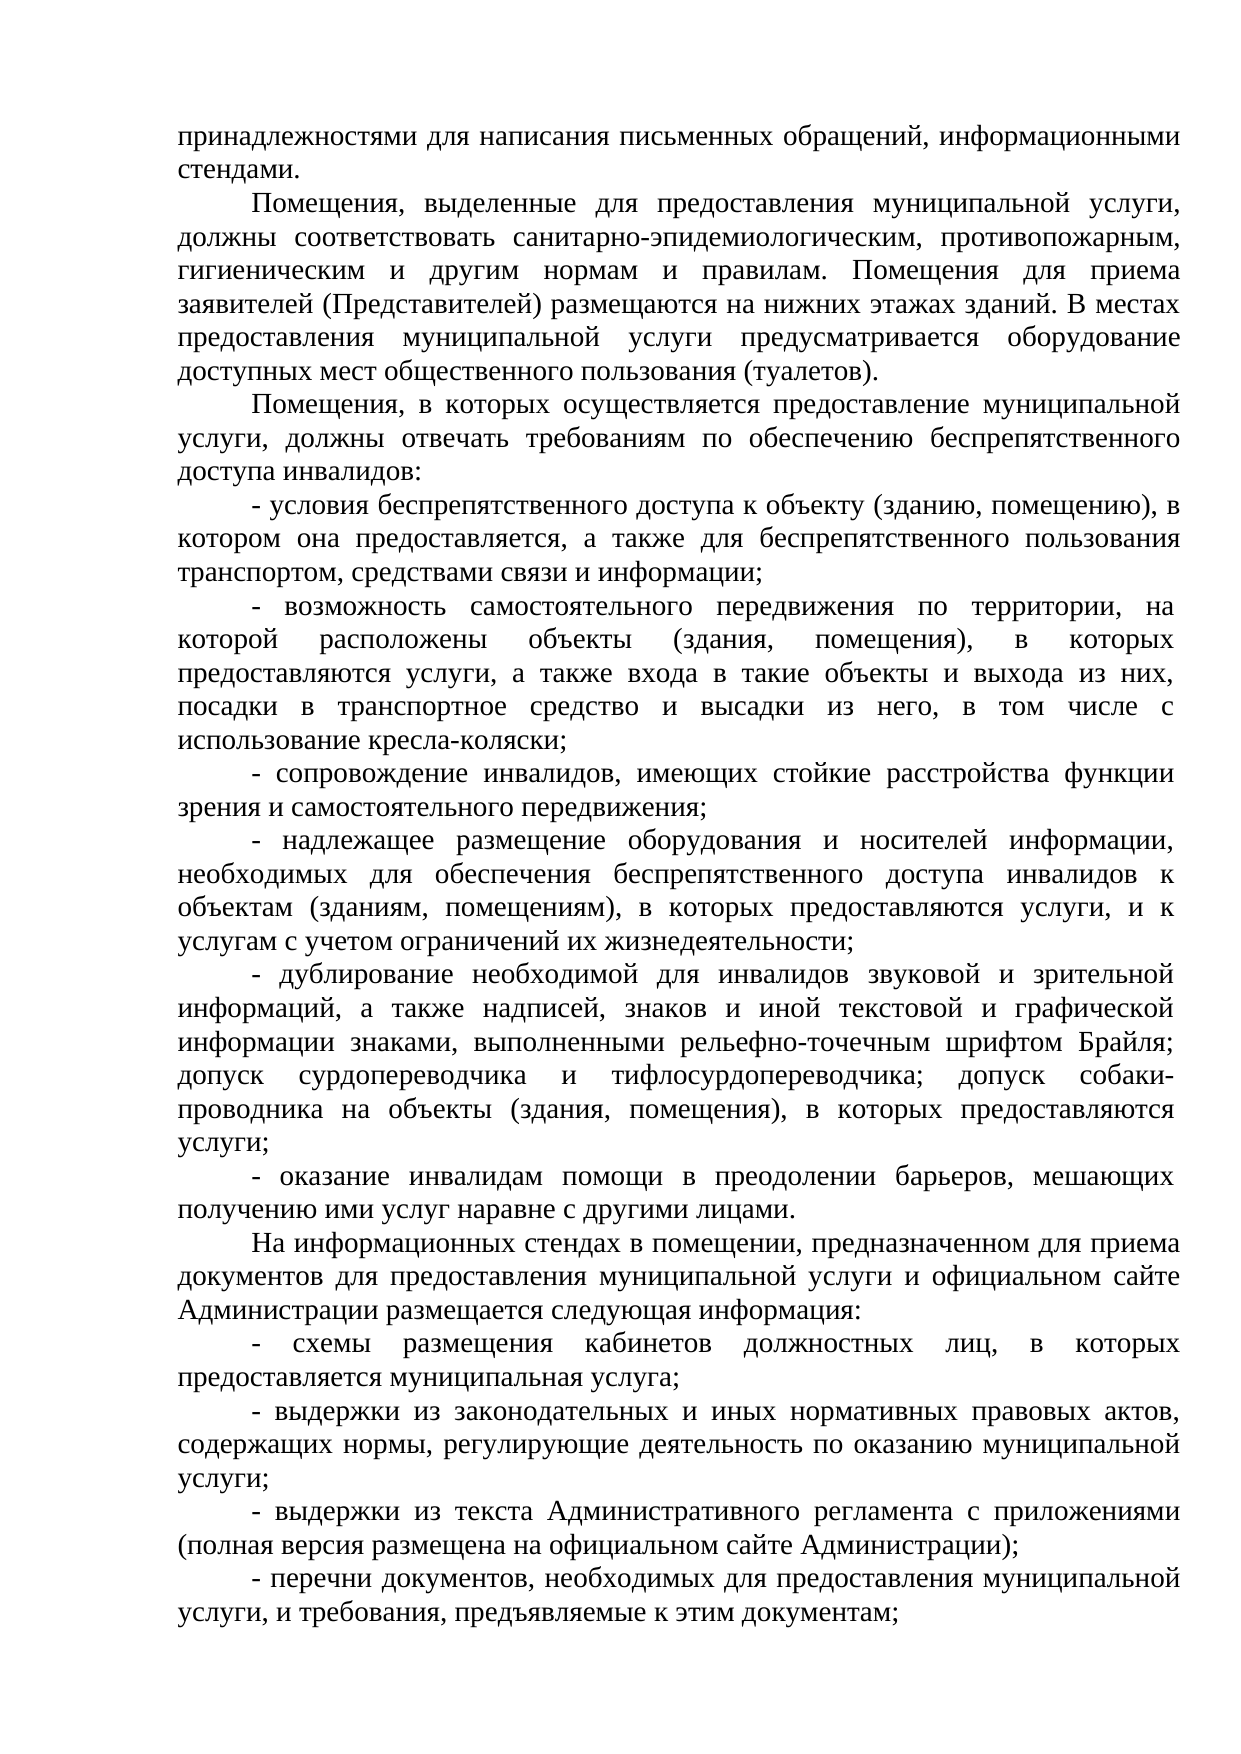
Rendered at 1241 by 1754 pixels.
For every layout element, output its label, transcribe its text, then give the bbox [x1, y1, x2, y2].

text - выдержки из текста Административного регламента с приложениями (полная версия размещена на официальном сайте Администрации); [177, 1493, 1181, 1560]
text - выдержки из законодательных и иных нормативных правовых актов, содержащих нормы, регулирующие деятельность по оказанию муниципальной услуги; [177, 1393, 1181, 1493]
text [177, 118, 1181, 185]
text Помещения, в которых осуществляется предоставление муниципальной услуги, должны отвечать требованиям по обеспечению беспрепятственного доступа инвалидов: [177, 386, 1181, 487]
text - перечни документов, необходимых для предоставления муниципальной услуги, и требования, предъявляемые к этим документам; [177, 1560, 1181, 1627]
text - условия беспрепятственного доступа к объекту (зданию, помещению), в котором она предоставляется, а также для беспрепятственного пользования транспортом, средствами связи и информации; [177, 487, 1181, 588]
text - возможность самостоятельного передвижения по территории, на которой расположены объекты (здания, помещения), в которых предоставляются услуги, а также входа в такие объекты и выхода из них, посадки в транспортное средство и высадки из него, в том числе с использование кресла-коляски; [177, 588, 1175, 755]
text Помещения, выделенные для предоставления муниципальной услуги, должны соответствовать санитарно-эпидемиологическим, противопожарным, гигиеническим и другим нормам и правилам. Помещения для приема заявителей (Представителей) размещаются на нижних этажах зданий. В местах предоставления муниципальной услуги предусматривается оборудование доступных мест общественного пользования (туалетов). [177, 185, 1181, 386]
text - сопровождение инвалидов, имеющих стойкие расстройства функции зрения и самостоятельного передвижения; [177, 755, 1175, 822]
text - надлежащее размещение оборудования и носителей информации, необходимых для обеспечения беспрепятственного доступа инвалидов к объектам (зданиям, помещениям), в которых предоставляются услуги, и к услугам с учетом ограничений их жизнедеятельности; [177, 822, 1175, 957]
text - оказание инвалидам помощи в преодолении барьеров, мешающих получению ими услуг наравне с другими лицами. [177, 1158, 1175, 1225]
text - дублирование необходимой для инвалидов звуковой и зрительной информаций, а также надписей, знаков и иной текстовой и графической информации знаками, выполненными рельефно-точечным шрифтом Брайля; допуск сурдопереводчика и тифлосурдопереводчика; допуск собаки-проводника на объекты (здания, помещения), в которых предоставляются услуги; [177, 957, 1175, 1158]
text - схемы размещения кабинетов должностных лиц, в которых предоставляется муниципальная услуга; [177, 1326, 1181, 1393]
text На информационных стендах в помещении, предназначенном для приема документов для предоставления муниципальной услуги и официальном сайте Администрации размещается следующая информация: [177, 1225, 1181, 1326]
